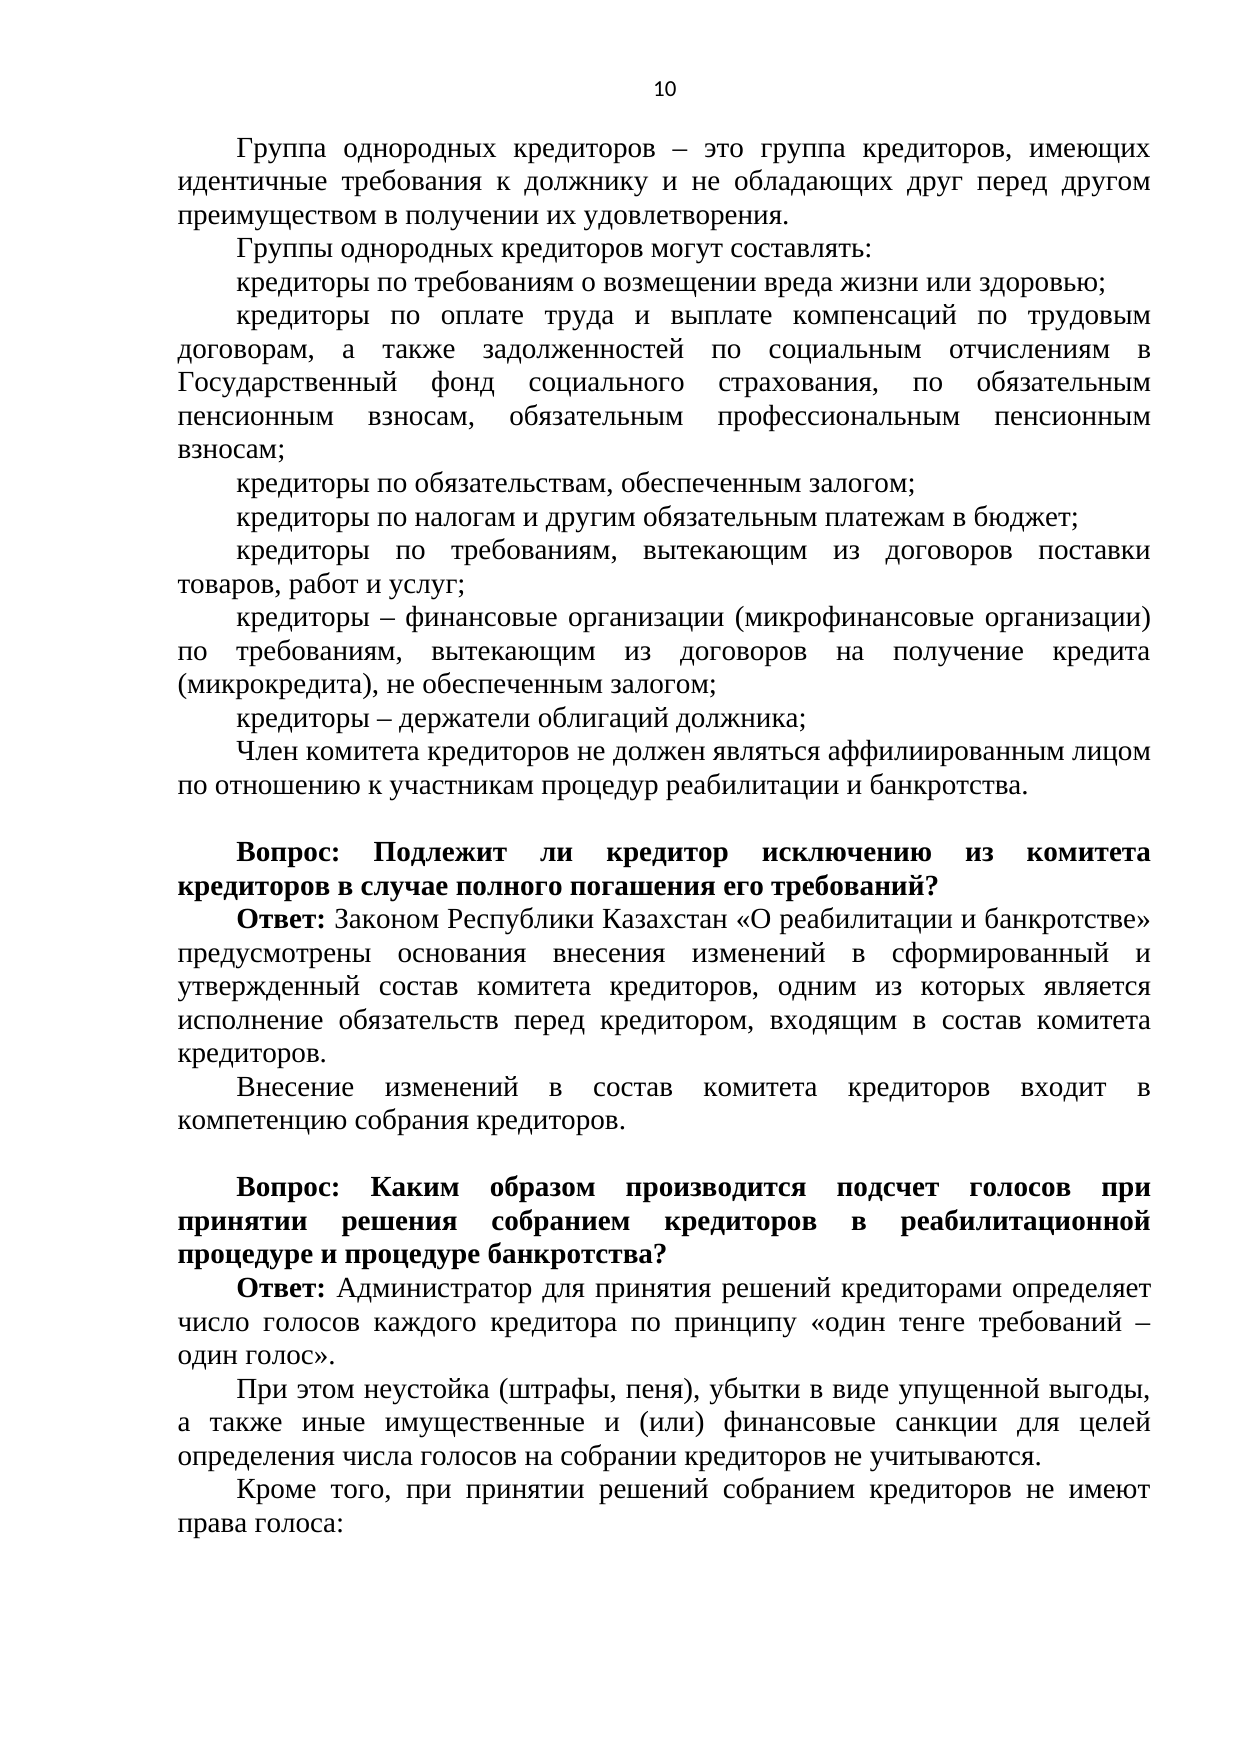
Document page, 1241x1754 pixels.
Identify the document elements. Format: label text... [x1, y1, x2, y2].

text кредиторы – финансовые организации (микрофинансовые организации) по требованиям, вытекающим из договоров на получение кредита (микрокредита), не обеспеченным залогом; [177, 599, 1152, 700]
text Кроме того, при принятии решений собранием кредиторов не имеют права голоса: [177, 1471, 1152, 1538]
text кредиторы по требованиям, вытекающим из договоров поставки товаров, работ и услуг; [177, 532, 1152, 599]
text кредиторы по оплате труда и выплате компенсаций по трудовым договорам, а также задолженностей по социальным отчислениям в Государственный фонд социального страхования, по обязательным пенсионным взносам, обязательным профессиональным пенсионным взносам; [177, 297, 1152, 465]
text Ответ: Администратор для принятия решений кредиторами определяет число голосов каждого кредитора по принципу «один тенге требований – один голос». [177, 1270, 1152, 1371]
text Группы однородных кредиторов могут составлять: [177, 230, 1152, 264]
text кредиторы по обязательствам, обеспеченным залогом; [177, 465, 1152, 499]
text Член комитета кредиторов не должен являться аффилиированным лицом по отношению к участникам процедур реабилитации и банкротства. [177, 733, 1152, 801]
text Вопрос: Каким образом производится подсчет голосов при принятии решения собранием кредиторов в реабилитационной процедуре и процедуре банкротства? [177, 1169, 1152, 1270]
text Группа однородных кредиторов – это группа кредиторов, имеющих идентичные требования к должнику и не обладающих друг перед другом преимуществом в получении их удовлетворения. [177, 130, 1152, 230]
text кредиторы по налогам и другим обязательным платежам в бюджет; [177, 499, 1152, 532]
text При этом неустойка (штрафы, пеня), убытки в виде упущенной выгоды, а также иные имущественные и (или) финансовые санкции для целей определения числа голосов на собрании кредиторов не учитываются. [177, 1371, 1152, 1471]
text кредиторы – держатели облигаций должника; [177, 700, 1152, 733]
text кредиторы по требованиям о возмещении вреда жизни или здоровью; [177, 264, 1152, 297]
text Вопрос: Подлежит ли кредитор исключению из комитета кредиторов в случае полного погашения его требований? [177, 834, 1152, 901]
text Ответ: Законом Республики Казахстан «О реабилитации и банкротстве» предусмотрены основания внесения изменений в сформированный и утвержденный состав комитета кредиторов, одним из которых является исполнение обязательств перед кредитором, входящим в состав комитета кредиторов. [177, 901, 1152, 1069]
text Внесение изменений в состав комитета кредиторов входит в компетенцию собрания кредиторов. [177, 1069, 1152, 1136]
